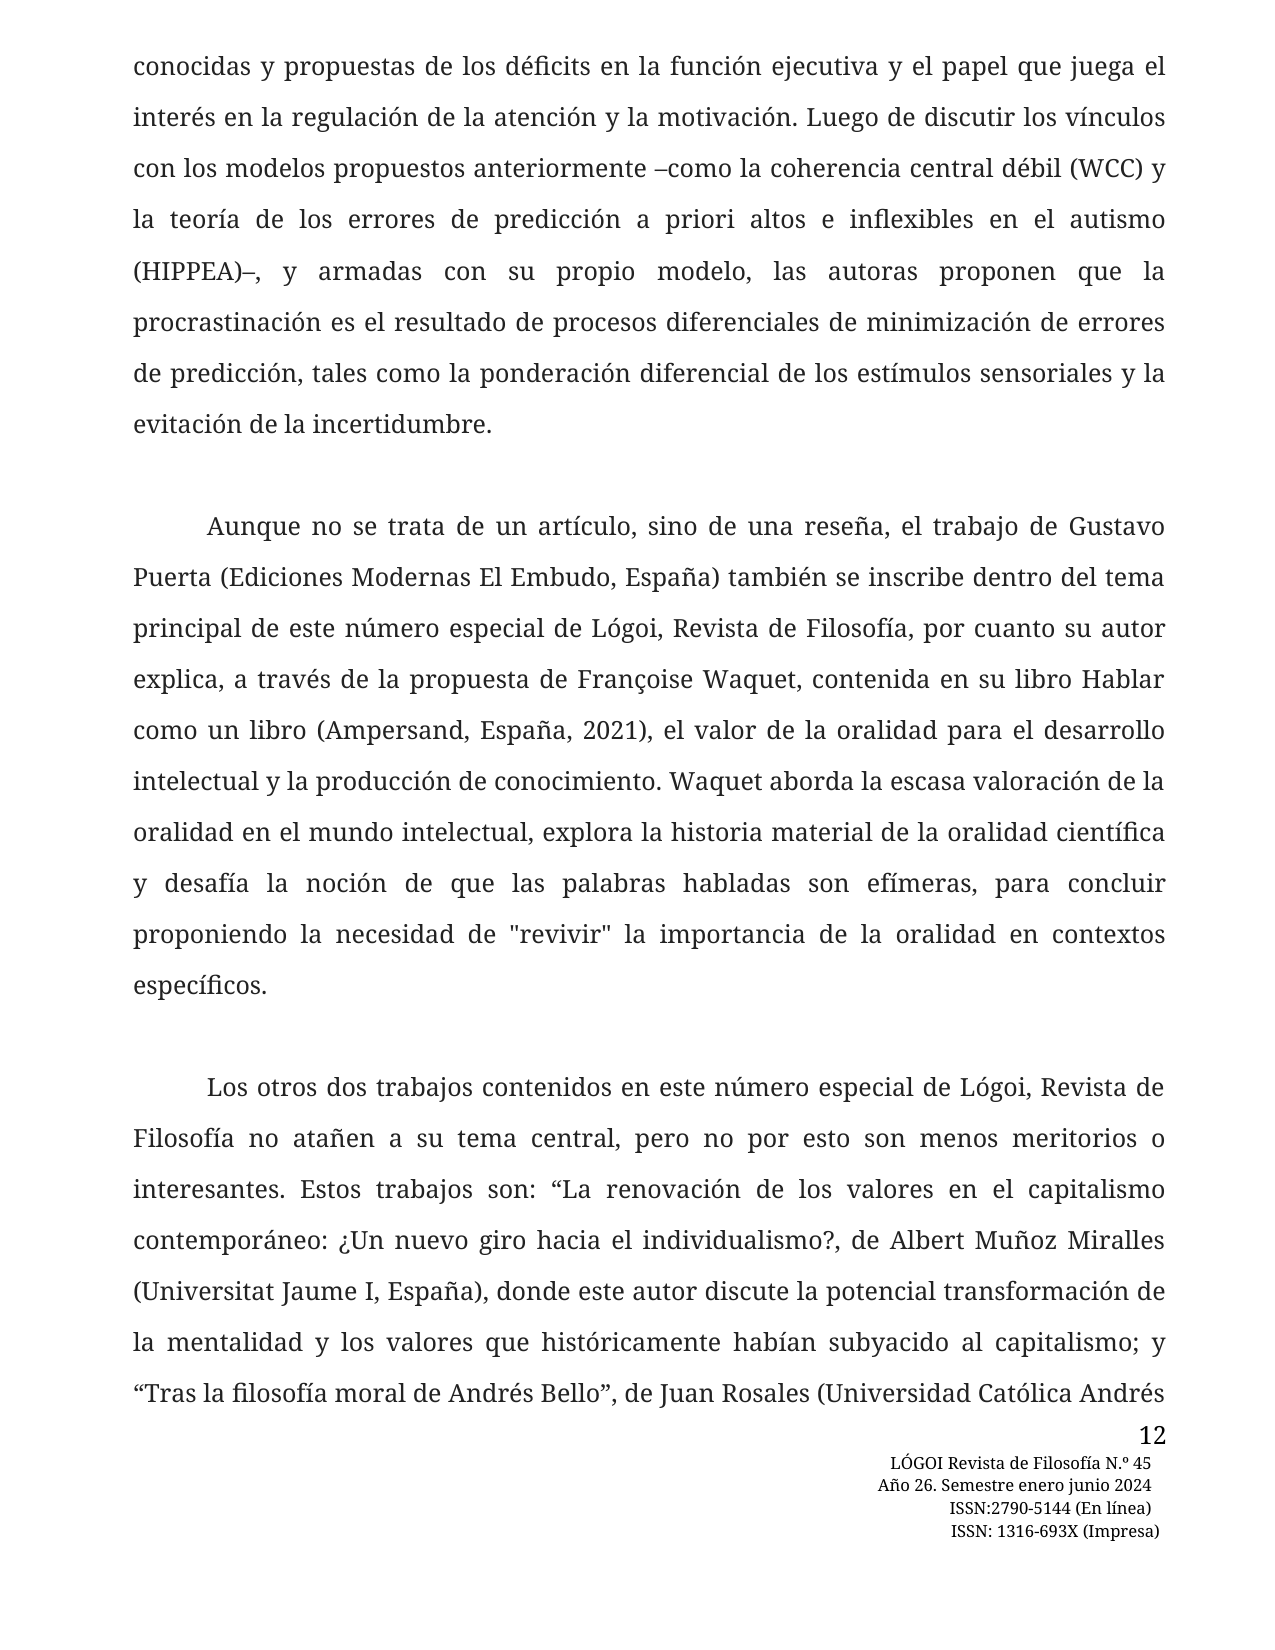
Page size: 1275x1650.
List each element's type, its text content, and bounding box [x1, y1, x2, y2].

text Aunque no se trata de un artículo, sino de una reseña, el trabajo de Gustavo Puerta (Ediciones Modernas El Embudo, España) también se inscribe dentro del tema principal de este número especial de Lógoi, Revista de Filosofía, por cuanto su autor explica, a través de la propuesta de Françoise Waquet, contenida en su libro Hablar como un libro (Ampersand, España, 2021), el valor de la oralidad para el desarrollo intelectual y la producción de conocimiento. Waquet aborda la escasa valoración de la oralidad en el mundo intelectual, explora la historia material de la oralidad científica y desafía la noción de que las palabras habladas son efímeras, para concluir proponiendo la necesidad de "revivir" la importancia de la oralidad en contextos específicos. [133, 508, 1167, 1002]
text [133, 1070, 1167, 1410]
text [133, 49, 1167, 440]
